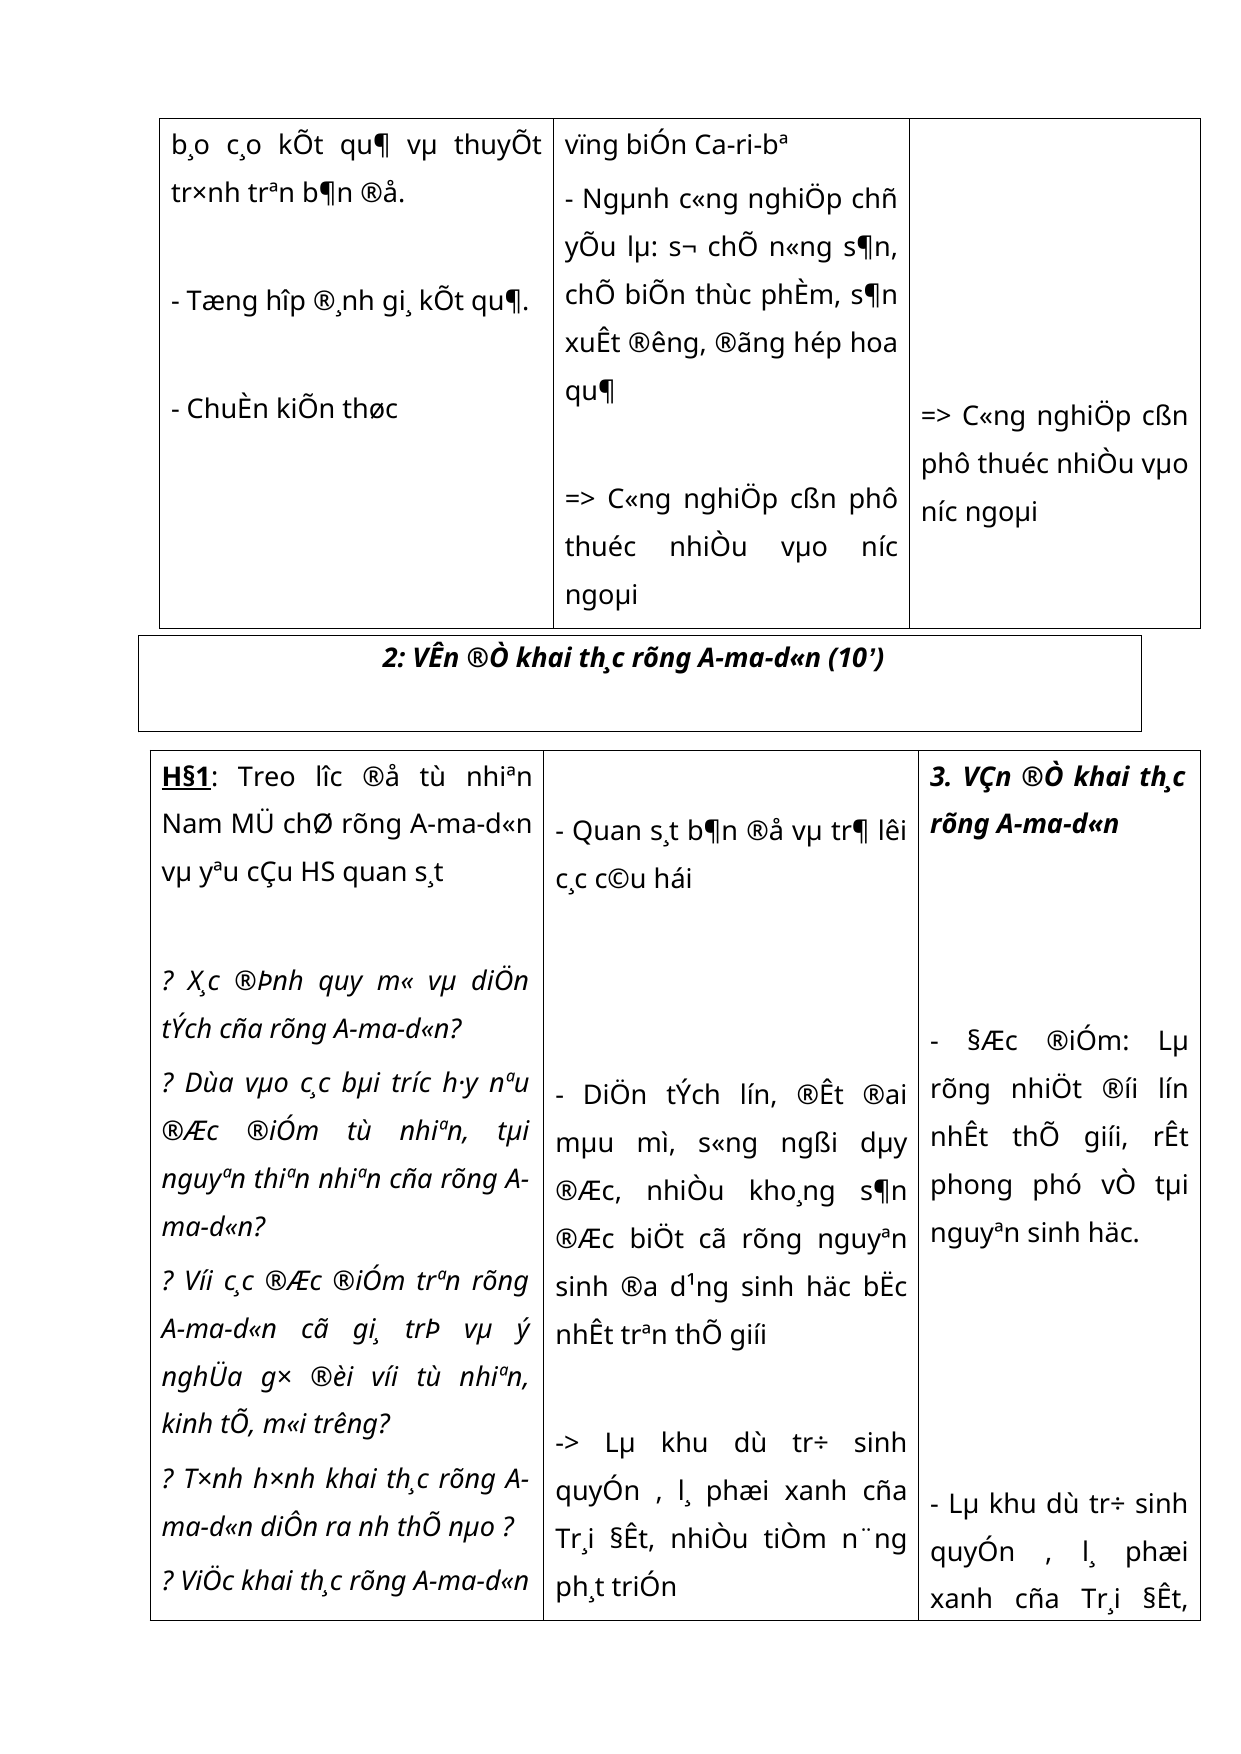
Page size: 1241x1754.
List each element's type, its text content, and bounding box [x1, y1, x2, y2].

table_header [544, 751, 918, 1620]
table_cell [910, 119, 1200, 628]
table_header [151, 751, 543, 1620]
text 2: VÊn ®Ò khai th¸c rõng A-ma-d«n (10’) [139, 636, 1141, 675]
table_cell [554, 119, 909, 628]
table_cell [160, 119, 553, 628]
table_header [919, 751, 1200, 1620]
